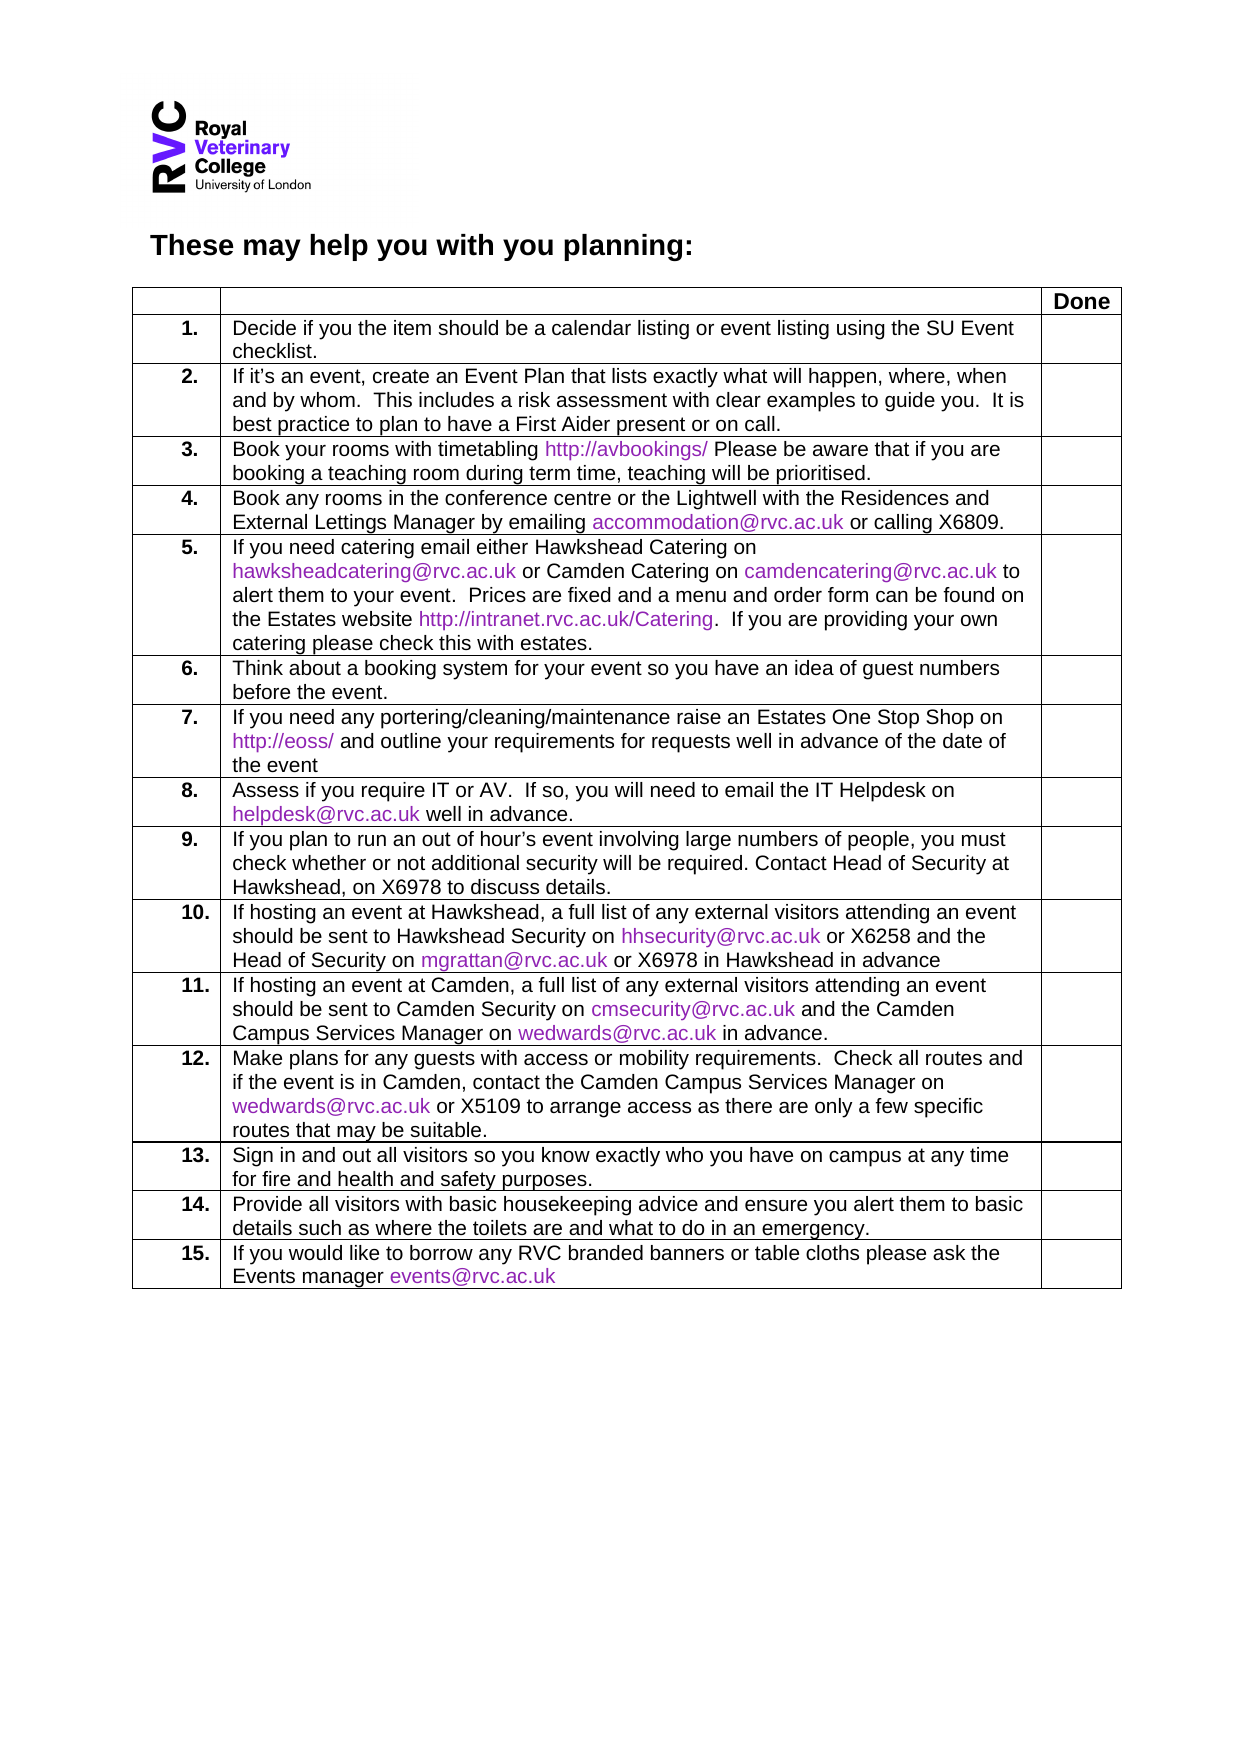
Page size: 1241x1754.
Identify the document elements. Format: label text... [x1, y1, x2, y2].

text These may help you with you planning: [150, 228, 1090, 261]
table_cell If you plan to run an out of hour’s event involving large numbers of people, you must check whether or not additional security will be required. Contact Head of Security at Hawkshead, on X6978 to discuss details. [221, 827, 1041, 899]
table_cell [1042, 827, 1121, 899]
table_cell [1042, 535, 1121, 655]
table_cell [1042, 1240, 1121, 1288]
table_header [133, 288, 220, 314]
table_cell [1042, 973, 1121, 1044]
table_cell [133, 364, 220, 436]
table_cell Make plans for any guests with access or mobility requirements. Check all routes and if the event is in Camden, contact the Camden Campus Services Manager on wedwards@rvc.ac.uk or X5109 to arrange access as there are only a few specific routes that may be suitable. [221, 1046, 1041, 1141]
table_cell [1042, 315, 1121, 363]
table_cell [133, 535, 220, 655]
table_header Done [1042, 288, 1121, 314]
table_cell [1042, 778, 1121, 826]
picture [120, 73, 419, 228]
table_cell [133, 437, 220, 485]
table_cell [1042, 437, 1121, 485]
table_cell [133, 1191, 220, 1239]
table_cell [1042, 656, 1121, 704]
table_cell [1042, 364, 1121, 436]
table_cell Book any rooms in the conference centre or the Lightwell with the Residences and External Lettings Manager by emailing accommodation@rvc.ac.uk or calling X6809. [221, 486, 1041, 534]
table_cell Book your rooms with timetabling http://avbookings/ Please be aware that if you are booking a teaching room during term time, teaching will be prioritised. [221, 437, 1041, 485]
table_cell [133, 827, 220, 899]
table_cell [133, 1240, 220, 1288]
table_cell [133, 1046, 220, 1141]
table_cell [1042, 1143, 1121, 1190]
table_header [221, 288, 1041, 314]
table_cell [133, 1143, 220, 1190]
table_cell [133, 705, 220, 777]
table_cell [133, 315, 220, 363]
table_cell If you need catering email either Hawkshead Catering on hawksheadcatering@rvc.ac.uk or Camden Catering on camdencatering@rvc.ac.uk to alert them to your event. Prices are fixed and a menu and order form can be found on the Estates website http://intranet.rvc.ac.uk/Catering. If you are providing your own catering please check this with estates. [221, 535, 1041, 655]
table_cell [1042, 1191, 1121, 1239]
table_cell If hosting an event at Camden, a full list of any external visitors attending an event should be sent to Camden Security on cmsecurity@rvc.ac.uk and the Camden Campus Services Manager on wedwards@rvc.ac.uk in advance. [221, 973, 1041, 1044]
table_cell Think about a booking system for your event so you have an idea of guest numbers before the event. [221, 656, 1041, 704]
table_cell [1042, 1046, 1121, 1141]
table_cell Assess if you require IT or AV. If so, you will need to email the IT Helpdesk on helpdesk@rvc.ac.uk well in advance. [221, 778, 1041, 826]
table_cell If it’s an event, create an Event Plan that lists exactly what will happen, where, when and by whom. This includes a risk assessment with clear examples to guide you. It is best practice to plan to have a First Aider present or on call. [221, 364, 1041, 436]
table_cell If you need any portering/cleaning/maintenance raise an Estates One Stop Shop on http://eoss/ and outline your requirements for requests well in advance of the date of the event [221, 705, 1041, 777]
table_cell Provide all visitors with basic housekeeping advice and ensure you alert them to basic details such as where the toilets are and what to do in an emergency. [221, 1191, 1041, 1239]
table_cell [133, 656, 220, 704]
table_cell [133, 778, 220, 826]
table_cell Decide if you the item should be a calendar listing or event listing using the SU Event checklist. [221, 315, 1041, 363]
table_cell Sign in and out all visitors so you know exactly who you have on campus at any time for fire and health and safety purposes. [221, 1143, 1041, 1190]
table_cell [133, 973, 220, 1044]
table_cell [133, 900, 220, 972]
table_cell [1042, 900, 1121, 972]
table_cell [1042, 705, 1121, 777]
table_cell If you would like to borrow any RVC branded banners or table cloths please ask the Events manager events@rvc.ac.uk [221, 1240, 1041, 1288]
table_cell If hosting an event at Hawkshead, a full list of any external visitors attending an event should be sent to Hawkshead Security on hhsecurity@rvc.ac.uk or X6258 and the Head of Security on mgrattan@rvc.ac.uk or X6978 in Hawkshead in advance [221, 900, 1041, 972]
table_cell [133, 486, 220, 534]
table_cell [1042, 486, 1121, 534]
